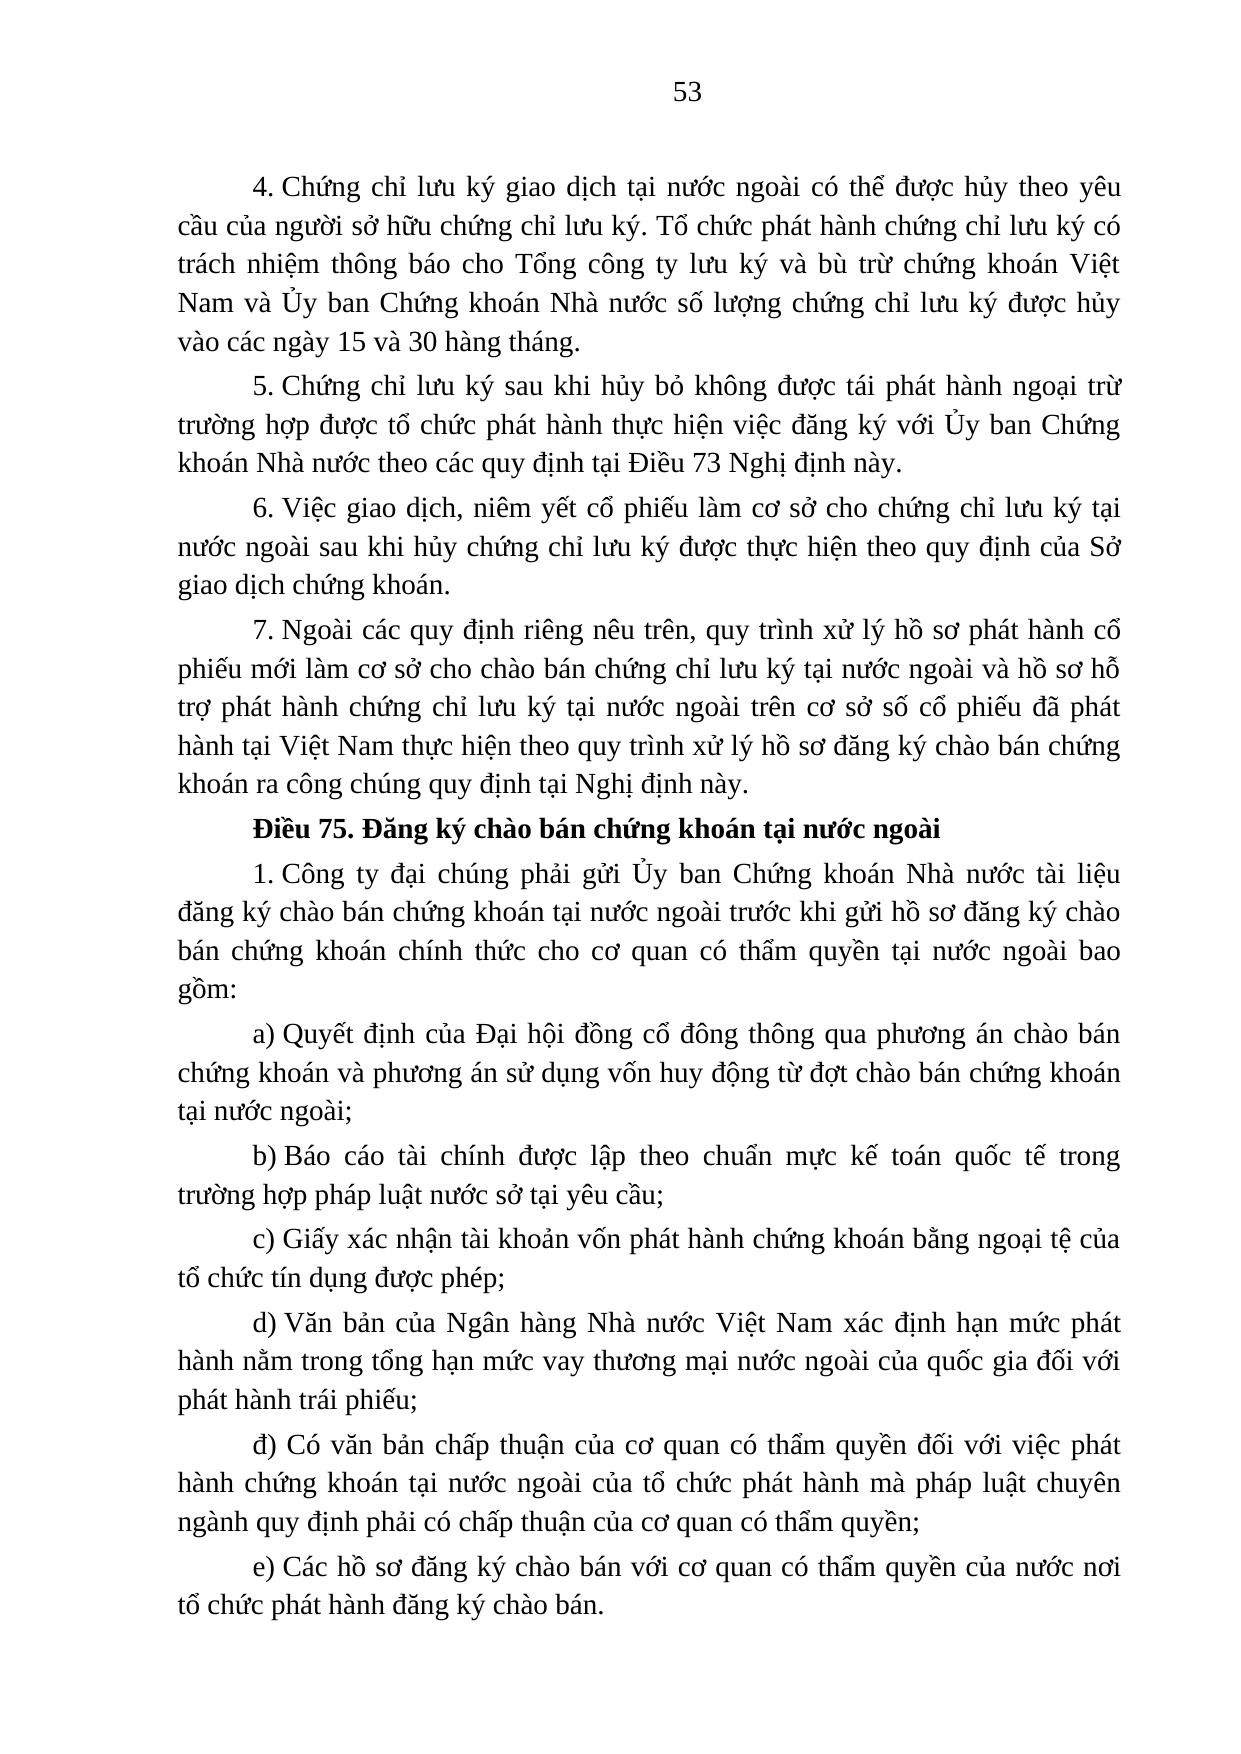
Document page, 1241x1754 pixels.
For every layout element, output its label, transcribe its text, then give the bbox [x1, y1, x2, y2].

text đ) Có văn bản chấp thuận của cơ quan có thẩm quyền đối với việc phát hành chứng khoán tại nước ngoài của tổ chức phát hành mà pháp luật chuyên ngành quy định phải có chấp thuận của cơ quan có thẩm quyền; [177, 1427, 1122, 1537]
list Việc giao dịch, niêm yết cổ phiếu làm cơ sở cho chứng chỉ lưu ký tại nước ngoài sau khi hủy chứng chỉ lưu ký được thực hiện theo quy định của Sở giao dịch chứng khoán. [177, 490, 1122, 601]
subtitle Điều 75. Đăng ký chào bán chứng khoán tại nước ngoài [177, 811, 1122, 845]
list Quyết định của Đại hội đồng cổ đông thông qua phương án chào bán chứng khoán và phương án sử dụng vốn huy động từ đợt chào bán chứng khoán tại nước ngoài; [177, 1016, 1122, 1127]
list Giấy xác nhận tài khoản vốn phát hành chứng khoán bằng ngoại tệ của tổ chức tín dụng được phép; [177, 1222, 1122, 1294]
list Chứng chỉ lưu ký giao dịch tại nước ngoài có thể được hủy theo yêu cầu của người sở hữu chứng chỉ lưu ký. Tổ chức phát hành chứng chỉ lưu ký có trách nhiệm thông báo cho Tổng công ty lưu ký và bù trừ chứng khoán Việt Nam và Ủy ban Chứng khoán Nhà nước số lượng chứng chỉ lưu ký được hủy vào các ngày 15 và 30 hàng tháng. [177, 169, 1122, 357]
list Văn bản của Ngân hàng Nhà nước Việt Nam xác định hạn mức phát hành nằm trong tổng hạn mức vay thương mại nước ngoài của quốc gia đối với phát hành trái phiếu; [177, 1305, 1122, 1416]
list Công ty đại chúng phải gửi Ủy ban Chứng khoán Nhà nước tài liệu đăng ký chào bán chứng khoán tại nước ngoài trước khi gửi hồ sơ đăng ký chào bán chứng khoán chính thức cho cơ quan có thẩm quyền tại nước ngoài bao gồm: [177, 856, 1122, 1005]
list Các hồ sơ đăng ký chào bán với cơ quan có thẩm quyền của nước nơi tổ chức phát hành đăng ký chào bán. [177, 1549, 1122, 1621]
list Chứng chỉ lưu ký sau khi hủy bỏ không được tái phát hành ngoại trừ trường hợp được tổ chức phát hành thực hiện việc đăng ký với Ủy ban Chứng khoán Nhà nước theo các quy định tại Điều 73 Nghị định này. [177, 368, 1122, 479]
list Ngoài các quy định riêng nêu trên, quy trình xử lý hồ sơ phát hành cổ phiếu mới làm cơ sở cho chào bán chứng chỉ lưu ký tại nước ngoài và hồ sơ hỗ trợ phát hành chứng chỉ lưu ký tại nước ngoài trên cơ sở số cổ phiếu đã phát hành tại Việt Nam thực hiện theo quy trình xử lý hồ sơ đăng ký chào bán chứng khoán ra công chúng quy định tại Nghị định này. [177, 612, 1122, 800]
list Báo cáo tài chính được lập theo chuẩn mực kế toán quốc tế trong trường hợp pháp luật nước sở tại yêu cầu; [177, 1138, 1122, 1210]
